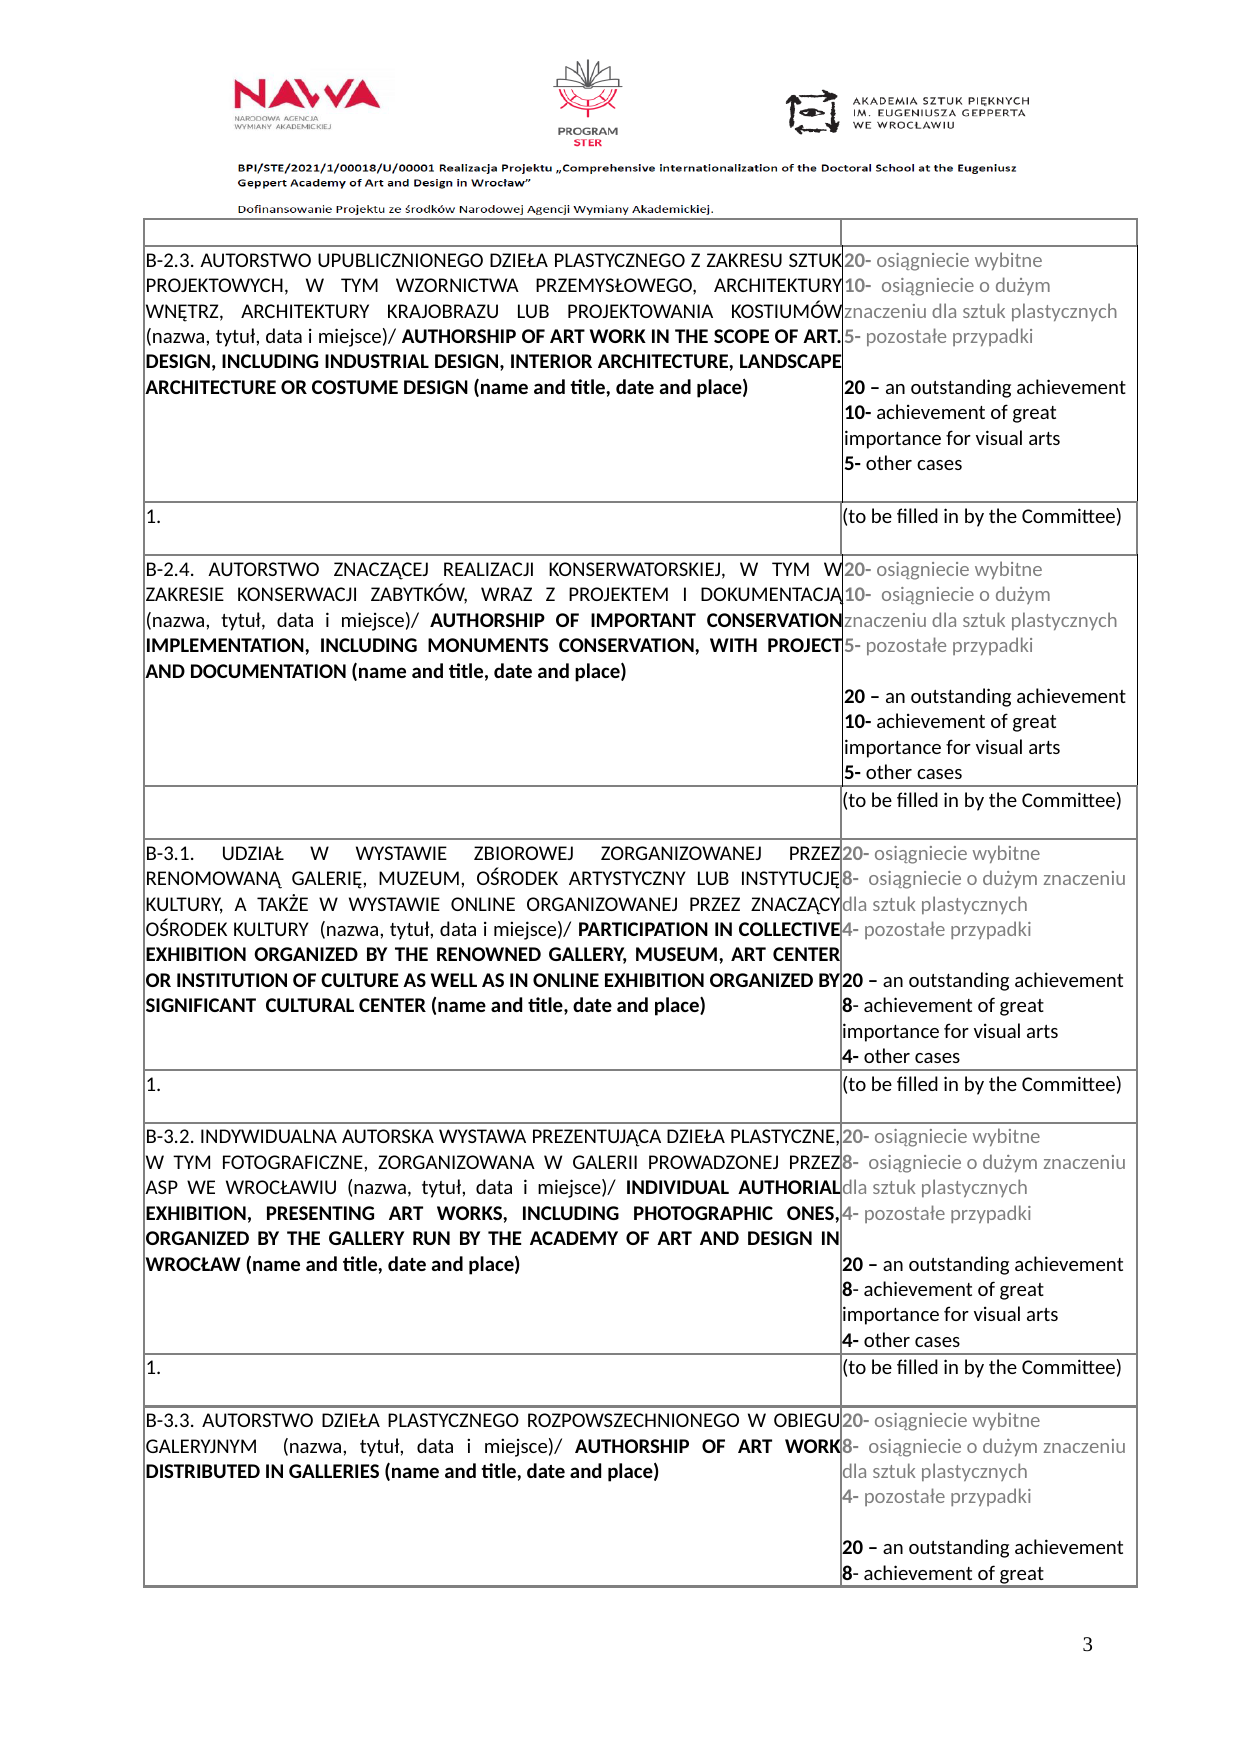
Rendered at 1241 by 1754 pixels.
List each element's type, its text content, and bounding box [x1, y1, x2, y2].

table_cell 20- osiągniecie wybitne 10- osiągniecie o dużym znaczeniu dla sztuk plastycznych 5- pozostałe przypadki 20 – an outstanding achievement 10- achievement of great importance for visual arts 5- other cases [843, 556, 1137, 785]
table_cell B-3.2. INDYWIDUALNA AUTORSKA WYSTAWA PREZENTUJĄCA DZIEŁA PLASTYCZNE, W TYM FOTOGRAFICZNE, ZORGANIZOWANA W GALERII PROWADZONEJ PRZEZ ASP WE WROCŁAWIU (nazwa, tytuł, data i miejsce)/ INDIVIDUAL AUTHORIAL EXHIBITION, PRESENTING ART WORKS, INCLUDING PHOTOGRAPHIC ONES, ORGANIZED BY THE GALLERY RUN BY THE ACADEMY OF ART AND DESIGN IN WROCŁAW (name and title, date and place) [145, 1124, 840, 1352]
table_cell (to be filled in by the Committee) [842, 503, 1136, 554]
table_cell (to be filled in by the Committee) [842, 1071, 1136, 1122]
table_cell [842, 220, 1136, 245]
table_cell 1. [145, 1355, 840, 1405]
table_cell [842, 1408, 1136, 1585]
table_cell 20- osiągniecie wybitne 10- osiągniecie o dużym znaczeniu dla sztuk plastycznych 5- pozostałe przypadki 20 – an outstanding achievement 10- achievement of great importance for visual arts 5- other cases [843, 247, 1137, 501]
table_cell 1. [145, 503, 840, 554]
table_cell 1. [145, 1071, 840, 1122]
table_cell [145, 787, 840, 838]
table_cell B-2.4. AUTORSTWO ZNACZĄCEJ REALIZACJI KONSERWATORSKIEJ, W TYM W ZAKRESIE KONSERWACJI ZABYTKÓW, WRAZ Z PROJEKTEM I DOKUMENTACJĄ (nazwa, tytuł, data i miejsce)/ AUTHORSHIP OF IMPORTANT CONSERVATION IMPLEMENTATION, INCLUDING MONUMENTS CONSERVATION, WITH PROJECT AND DOCUMENTATION (name and title, date and place) [145, 556, 842, 785]
table_cell [145, 220, 840, 245]
table_cell (to be filled in by the Committee) [842, 1355, 1136, 1405]
table_cell B-2.3. AUTORSTWO UPUBLICZNIONEGO DZIEŁA PLASTYCZNEGO Z ZAKRESU SZTUK PROJEKTOWYCH, W TYM WZORNICTWA PRZEMYSŁOWEGO, ARCHITEKTURY WNĘTRZ, ARCHITEKTURY KRAJOBRAZU LUB PROJEKTOWANIA KOSTIUMÓW (nazwa, tytuł, data i miejsce)/ AUTHORSHIP OF ART WORK IN THE SCOPE OF ART. DESIGN, INCLUDING INDUSTRIAL DESIGN, INTERIOR ARCHITECTURE, LANDSCAPE ARCHITECTURE OR COSTUME DESIGN (name and title, date and place) [145, 247, 842, 501]
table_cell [145, 1408, 840, 1585]
table_cell (to be filled in by the Committee) [842, 787, 1136, 838]
table_cell B-3.1. UDZIAŁ W WYSTAWIE ZBIOROWEJ ZORGANIZOWANEJ PRZEZ RENOMOWANĄ GALERIĘ, MUZEUM, OŚRODEK ARTYSTYCZNY LUB INSTYTUCJĘ KULTURY, A TAKŻE W WYSTAWIE ONLINE ORGANIZOWANEJ PRZEZ ZNACZĄCY OŚRODEK KULTURY (nazwa, tytuł, data i miejsce)/ PARTICIPATION IN COLLECTIVE EXHIBITION ORGANIZED BY THE RENOWNED GALLERY, MUSEUM, ART CENTER OR INSTITUTION OF CULTURE AS WELL AS IN ONLINE EXHIBITION ORGANIZED BY SIGNIFICANT CULTURAL CENTER (name and title, date and place) [145, 840, 840, 1069]
